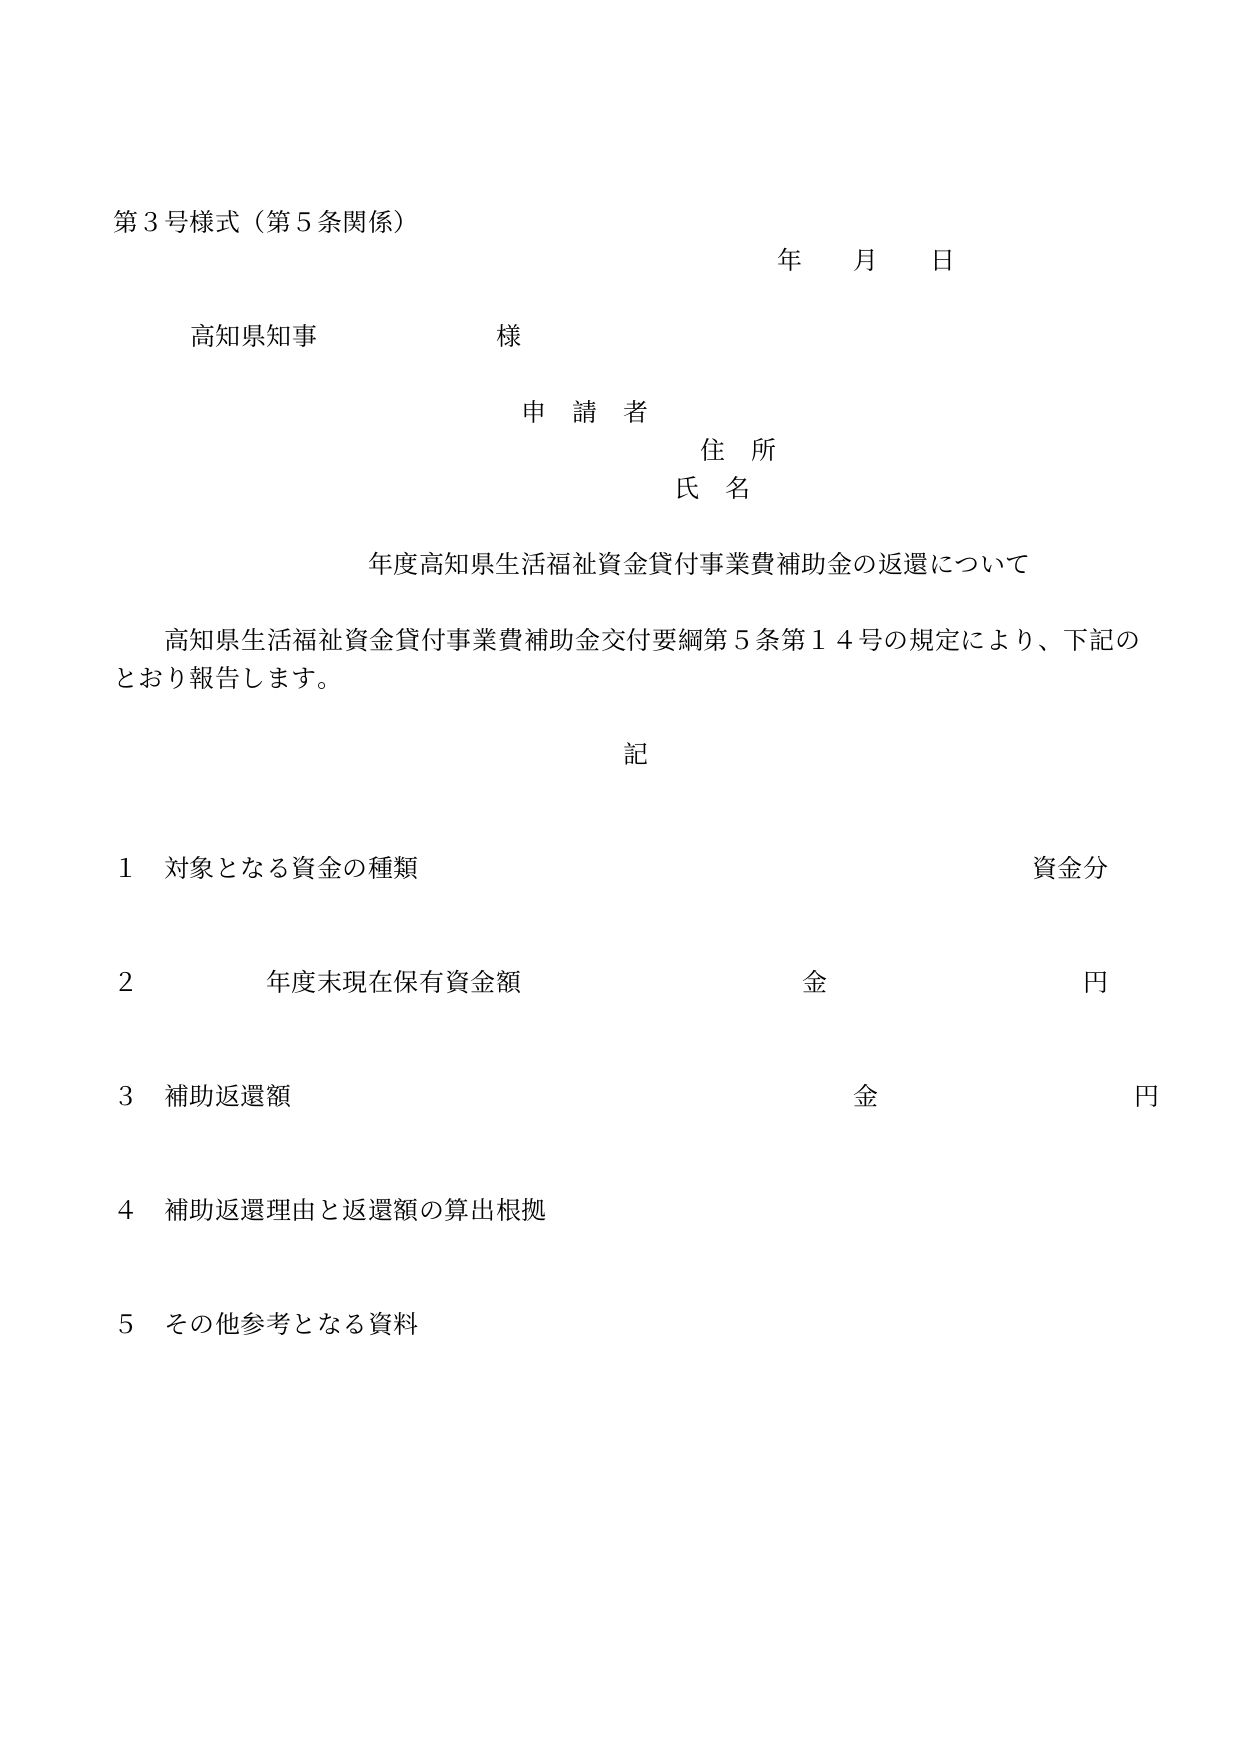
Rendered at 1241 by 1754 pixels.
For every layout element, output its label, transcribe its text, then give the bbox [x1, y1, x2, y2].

text １ 対象となる資金の種類 資金分 [113, 848, 1159, 886]
text 年度高知県生活福祉資金貸付事業費補助金の返還について [203, 544, 1159, 582]
text 年 月 日 [113, 239, 1159, 277]
text 高知県知事 様 [113, 316, 1159, 353]
text 申 請 者 [113, 392, 1159, 429]
text 第３号様式（第５条関係） [113, 201, 1159, 239]
text 住 所 [113, 429, 1159, 468]
text 高知県生活福祉資金貸付事業費補助金交付要綱第５条第１４号の規定により、下記のとおり報告します。 [113, 620, 1143, 696]
text ２ 年度末現在保有資金額 金 円 [113, 962, 1159, 1000]
text 氏 名 [113, 468, 1159, 506]
text ５ その他参考となる資料 [113, 1304, 1159, 1342]
text ４ 補助返還理由と返還額の算出根拠 [113, 1190, 1159, 1228]
text 記 [208, 734, 1159, 772]
text ３ 補助返還額 金 円 [113, 1076, 1159, 1114]
